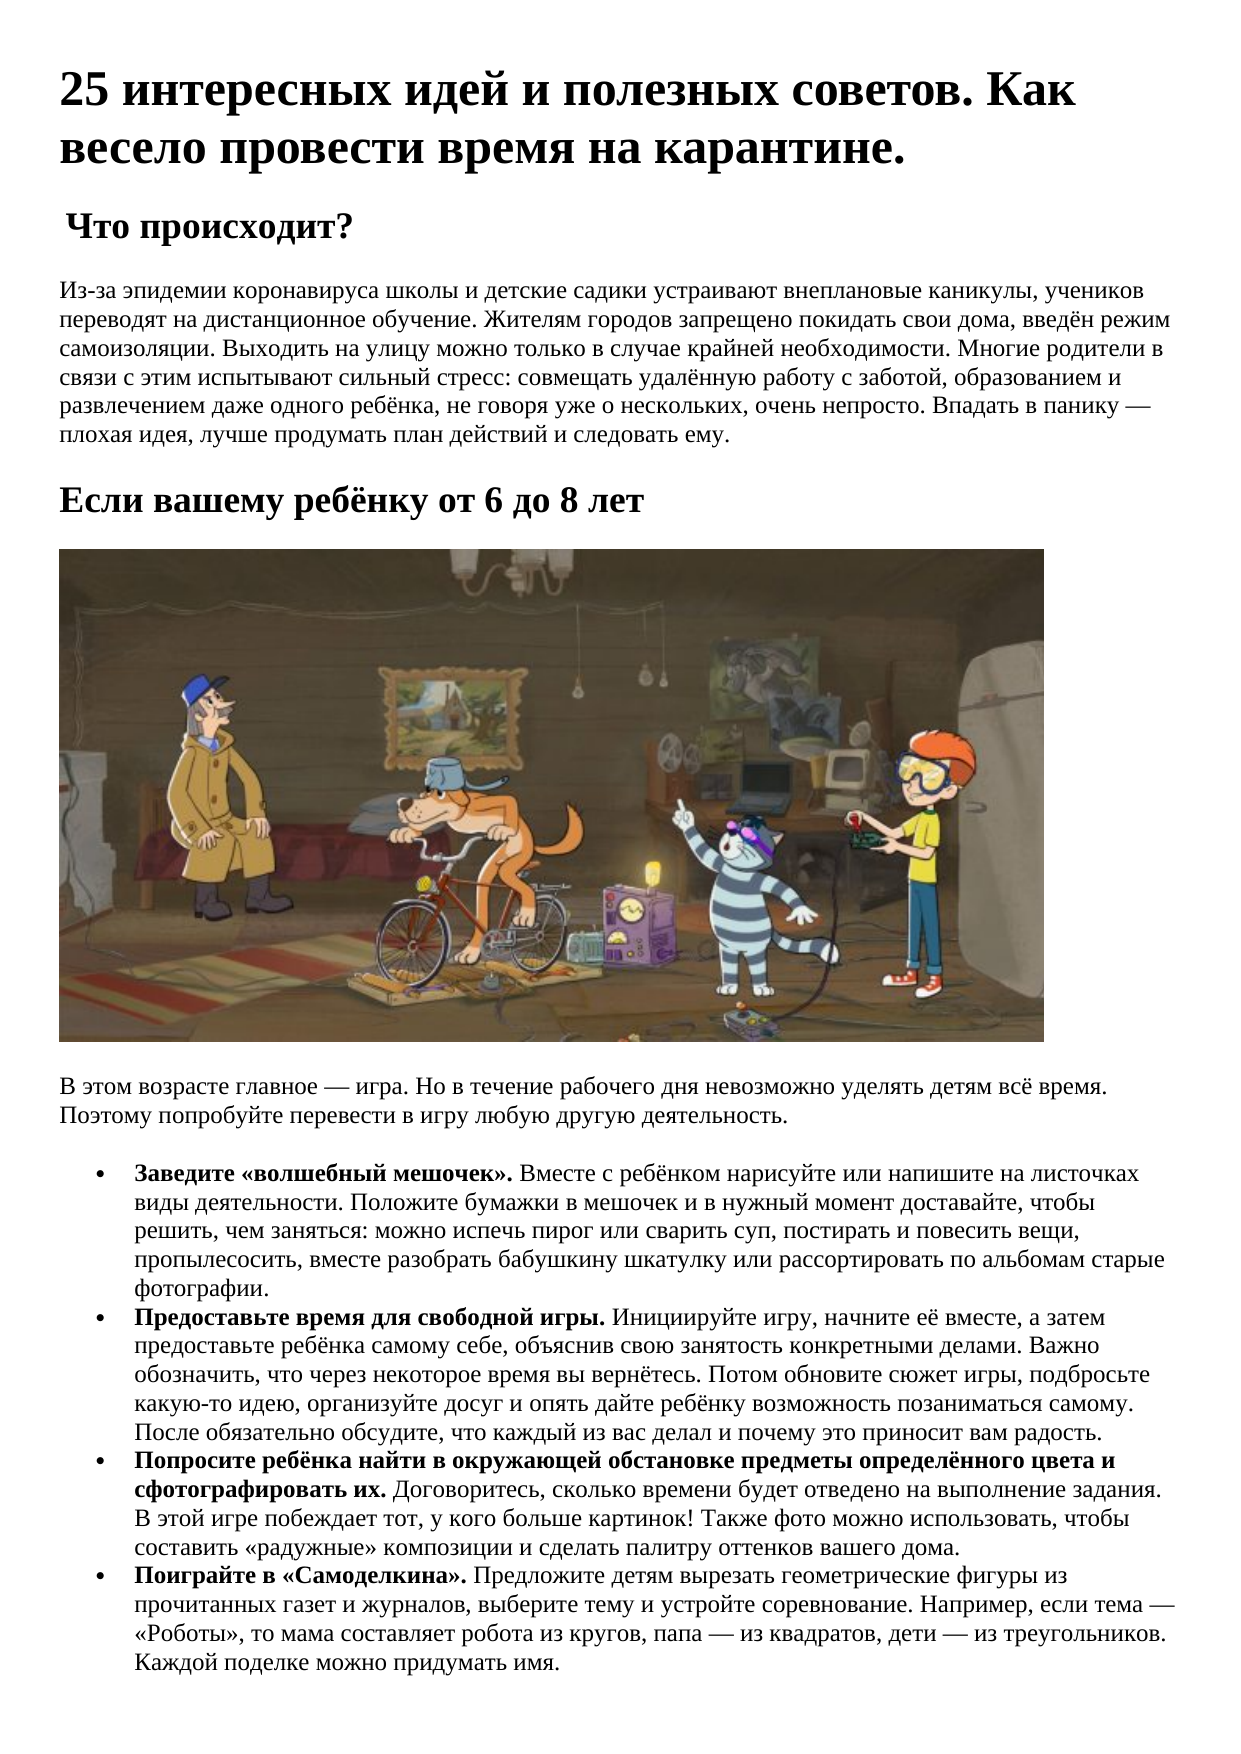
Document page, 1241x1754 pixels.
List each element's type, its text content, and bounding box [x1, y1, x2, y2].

text В этом возрасте главное — игра. Но в течение рабочего дня невозможно уделять детям всё время. Поэтому попробуйте перевести в игру любую другую деятельность. [59, 1071, 1181, 1129]
list Попросите ребёнка найти в окружающей обстановке предметы определённого цвета и сфотографировать их. Договоритесь, сколько времени будет отведено на выполнение задания. В этой игре побеждает тот, у кого больше картинок! Также фото можно использовать, чтобы составить «радужные» композиции и сделать палитру оттенков вашего дома. [97, 1445, 1181, 1560]
picture [59, 549, 1044, 1042]
text 25 интересных идей и полезных советов. Как весело провести время на карантине. [59, 59, 1181, 174]
text Из-за эпидемии коронавируса школы и детские садики устраивают внеплановые каникулы, учеников переводят на дистанционное обучение. Жителям городов запрещено покидать свои дома, введён режим самоизоляции. Выходить на улицу можно только в случае крайней необходимости. Многие родители в связи с этим испытывают сильный стресс: совмещать удалённую работу с заботой, образованием и развлечением даже одного ребёнка, не говоря уже о нескольких, очень непросто. Впадать в панику — плохая идея, лучше продумать план действий и следовать ему. [59, 276, 1181, 448]
text Что происходит? [59, 203, 1181, 246]
text Если вашему ребёнку от 6 до 8 лет [59, 477, 1181, 520]
list Поиграйте в «Самоделкина». Предложите детям вырезать геометрические фигуры из прочитанных газет и журналов, выберите тему и устройте соревнование. Например, если тема — «Роботы», то мама составляет робота из кругов, папа — из квадратов, дети — из треугольников. Каждой поделке можно придумать имя. [97, 1560, 1181, 1675]
list Заведите «волшебный мешочек». Вместе с ребёнком нарисуйте или напишите на листочках виды деятельности. Положите бумажки в мешочек и в нужный момент доставайте, чтобы решить, чем заняться: можно испечь пирог или сварить суп, постирать и повесить вещи, пропылесосить, вместе разобрать бабушкину шкатулку или рассортировать по альбомам старые фотографии. [97, 1158, 1181, 1302]
list Предоставьте время для свободной игры. Инициируйте игру, начните её вместе, а затем предоставьте ребёнка самому себе, объяснив свою занятость конкретными делами. Важно обозначить, что через некоторое время вы вернётесь. Потом обновите сюжет игры, подбросьте какую-то идею, организуйте досуг и опять дайте ребёнку возможность позаниматься самому. После обязательно обсудите, что каждый из вас делал и почему это приносит вам радость. [97, 1302, 1181, 1445]
